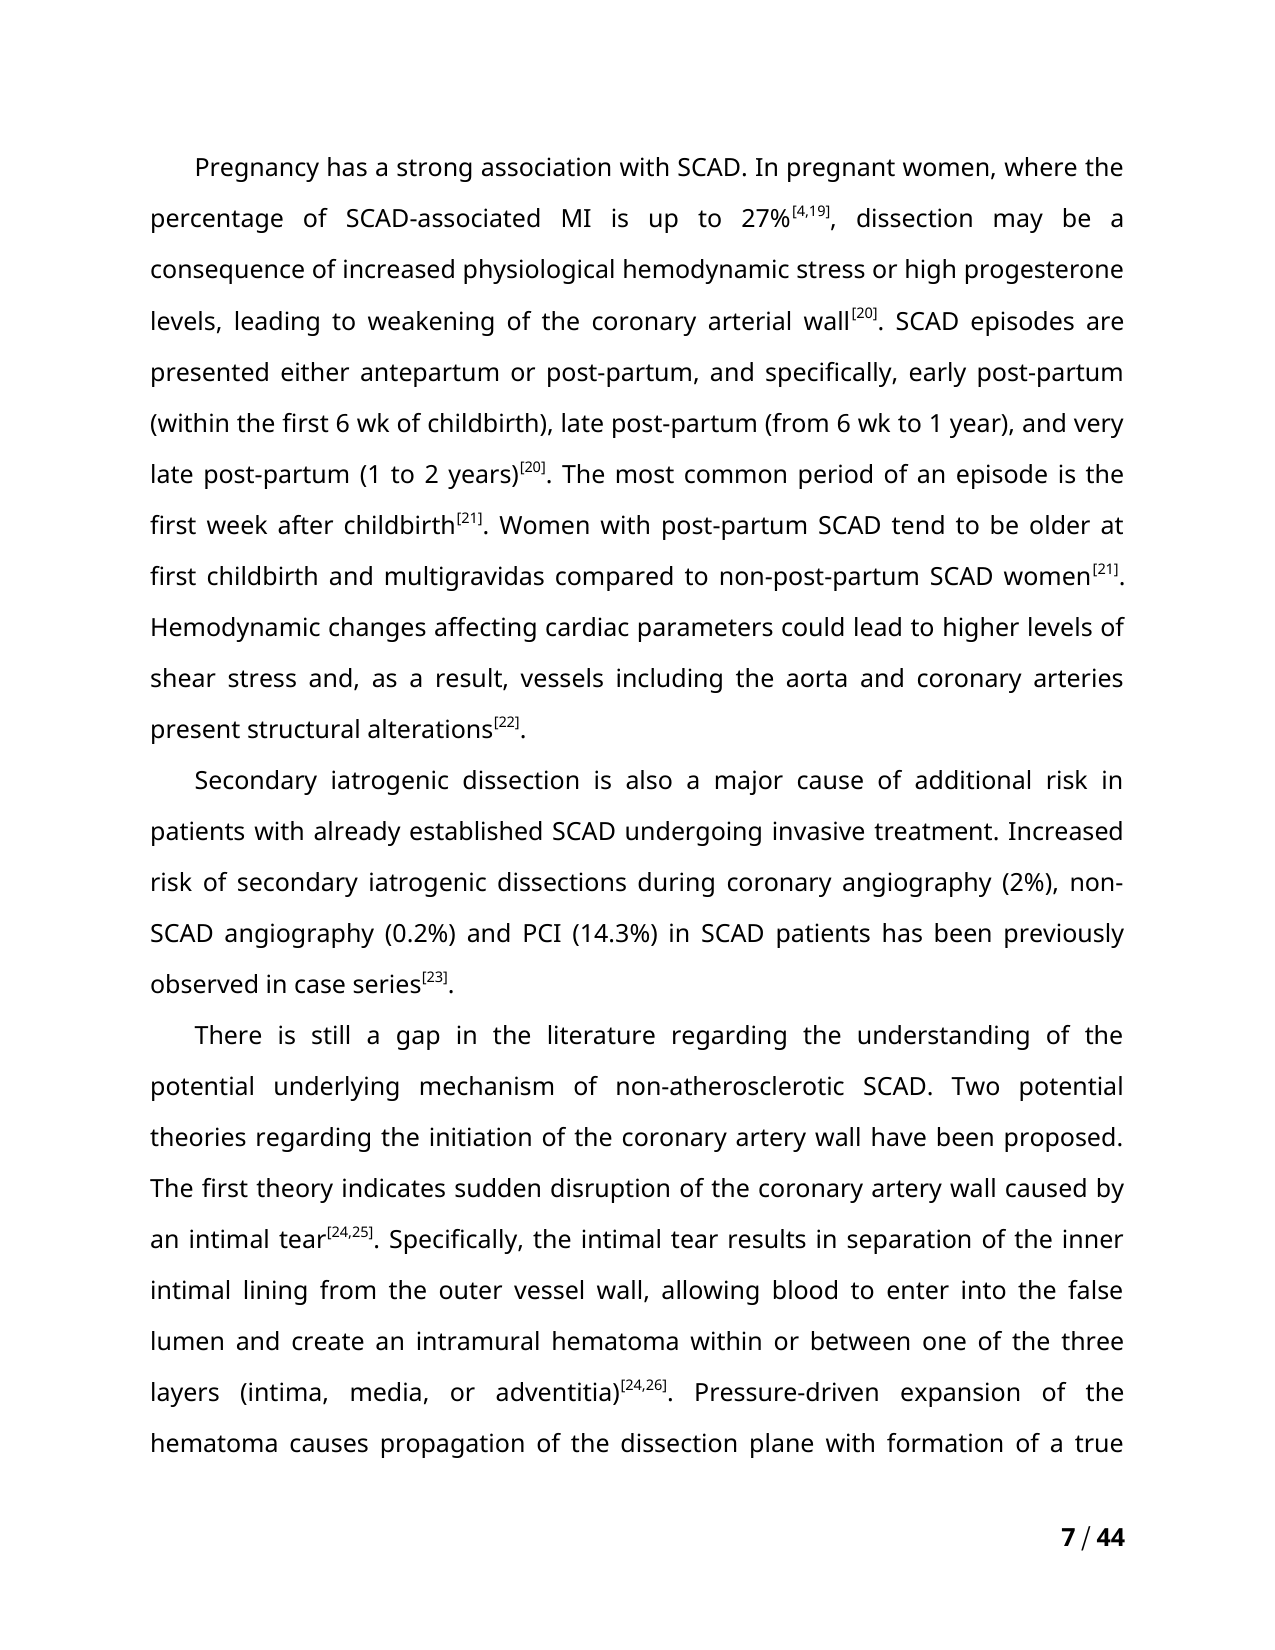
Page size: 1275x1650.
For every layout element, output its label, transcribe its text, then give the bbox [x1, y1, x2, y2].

text Pregnancy has a strong association with SCAD. In pregnant women, where the percentage of SCAD-associated MI is up to 27%[4,19], dissection may be a consequence of increased physiological hemodynamic stress or high progesterone levels, leading to weakening of the coronary arterial wall[20]. SCAD episodes are presented either antepartum or post-partum, and specifically, early post-partum (within the first 6 wk of childbirth), late post-partum (from 6 wk to 1 year), and very late post-partum (1 to 2 years)[20]. The most common period of an episode is the first week after childbirth[21]. Women with post-partum SCAD tend to be older at first childbirth and multigravidas compared to non-post-partum SCAD women[21]. Hemodynamic changes affecting cardiac parameters could lead to higher levels of shear stress and, as a result, vessels including the aorta and coronary arteries present structural alterations[22]. [150, 150, 1125, 746]
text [150, 1018, 1125, 1460]
text Secondary iatrogenic dissection is also a major cause of additional risk in patients with already established SCAD undergoing invasive treatment. Increased risk of secondary iatrogenic dissections during coronary angiography (2%), non-SCAD angiography (0.2%) and PCI (14.3%) in SCAD patients has been previously observed in case series[23]. [150, 762, 1125, 1001]
